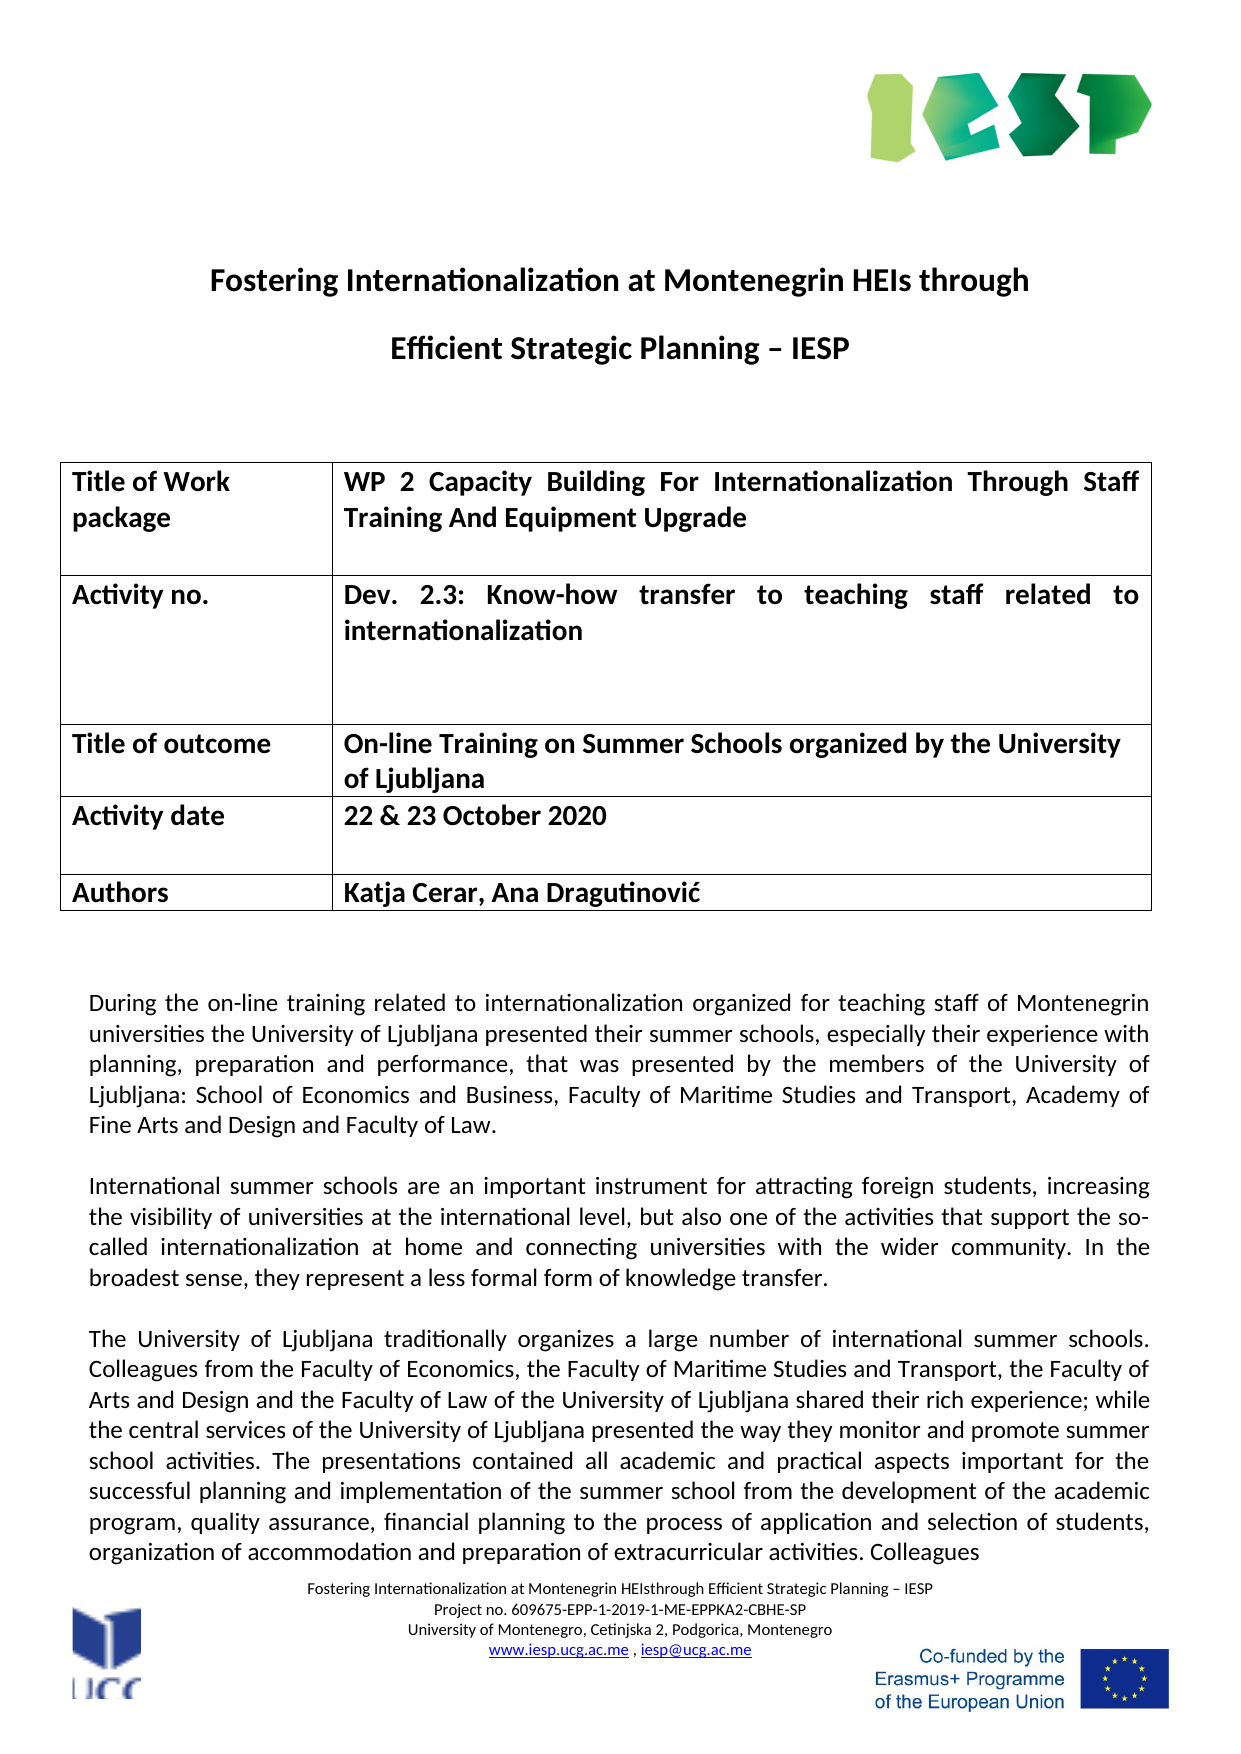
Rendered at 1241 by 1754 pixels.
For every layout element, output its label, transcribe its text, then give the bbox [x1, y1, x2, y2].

table_cell Activity date [61, 797, 332, 873]
text Fostering Internationalization at Montenegrin HEIs through [89, 259, 1152, 300]
table_cell Dev. 2.3: Know-how transfer to teaching staff related to internationalization [333, 576, 1151, 724]
text Efficient Strategic Planning – IESP [89, 327, 1152, 368]
table_header WP 2 Capacity Building For Internationalization Through Staff Training And Equipment Upgrade [333, 463, 1151, 575]
text International summer schools are an important instrument for attracting foreign students, increasing the visibility of universities at the international level, but also one of the activities that support the so-called internationalization at home and connecting universities with the wider community. In the broadest sense, they represent a less formal form of knowledge transfer. [89, 1170, 1152, 1292]
table_cell Title of outcome [61, 725, 332, 796]
table_header Title of Work package [61, 463, 332, 575]
table_cell Activity no. [61, 576, 332, 724]
table_cell Authors [61, 875, 332, 910]
text The University of Ljubljana traditionally organizes a large number of international summer schools. Colleagues from the Faculty of Economics, the Faculty of Maritime Studies and Transport, the Faculty of Arts and Design and the Faculty of Law of the University of Ljubljana shared their rich experience; while the central services of the University of Ljubljana presented the way they monitor and promote summer school activities. The presentations contained all academic and practical aspects important for the successful planning and implementation of the summer school from the development of the academic program, quality assurance, financial planning to the process of application and selection of students, organization of accommodation and preparation of extracurricular activities. Colleagues [89, 1323, 1152, 1567]
text During the on-line training related to internationalization organized for teaching staff of Montenegrin universities the University of Ljubljana presented their summer schools, especially their experience with planning, preparation and performance, that was presented by the members of the University of Ljubljana: School of Economics and Business, Faculty of Maritime Studies and Transport, Academy of Fine Arts and Design and Faculty of Law. [89, 987, 1152, 1140]
picture [857, 1631, 1184, 1725]
table_cell Katja Cerar, Ana Dragutinović [333, 875, 1151, 910]
picture [867, 73, 1152, 162]
table_cell On-line Training on Summer Schools organized by the University of Ljubljana [333, 725, 1151, 796]
table_cell 22 & 23 October 2020 [333, 797, 1151, 873]
